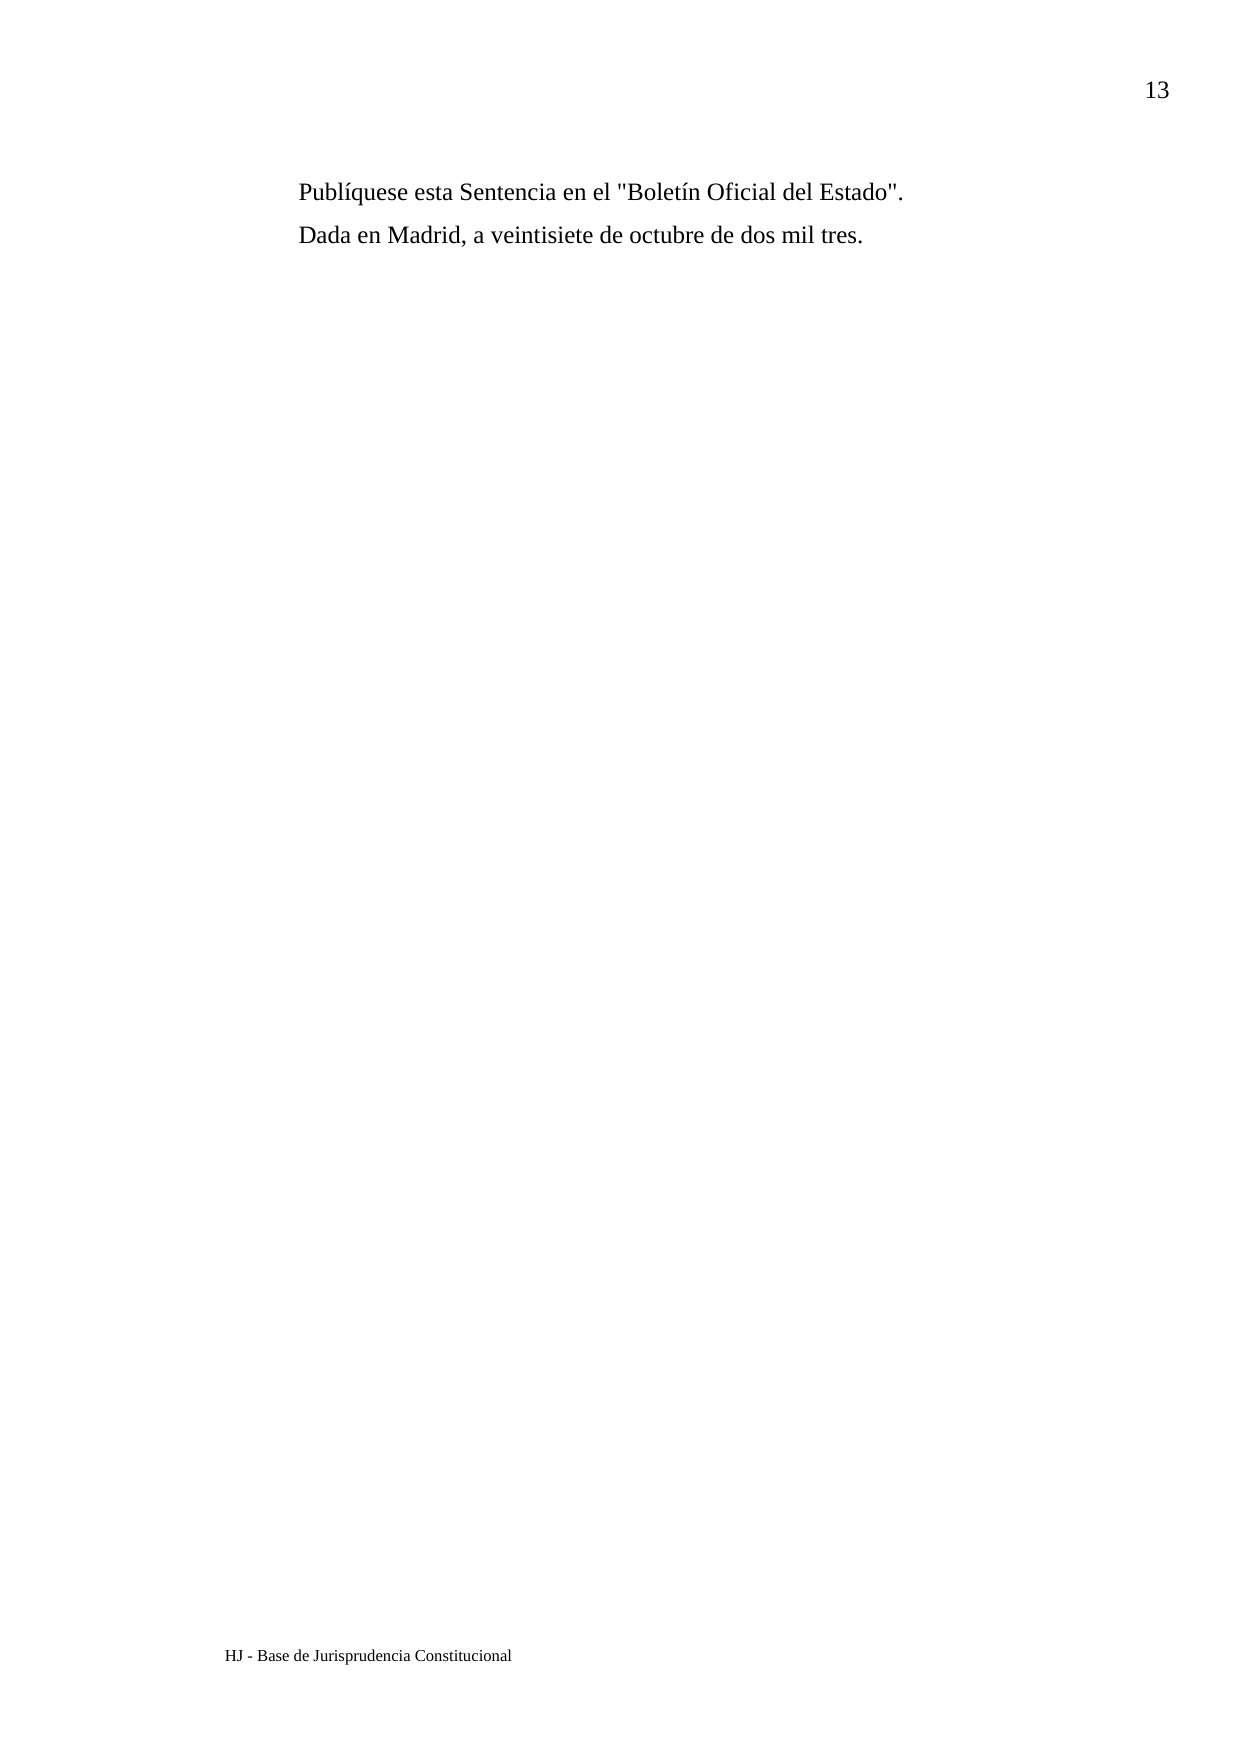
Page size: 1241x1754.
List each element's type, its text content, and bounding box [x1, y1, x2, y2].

text Publíquese esta Sentencia en el "Boletín Oficial del Estado". [224, 177, 1169, 206]
text Dada en Madrid, a veintisiete de octubre de dos mil tres. [224, 220, 1169, 249]
